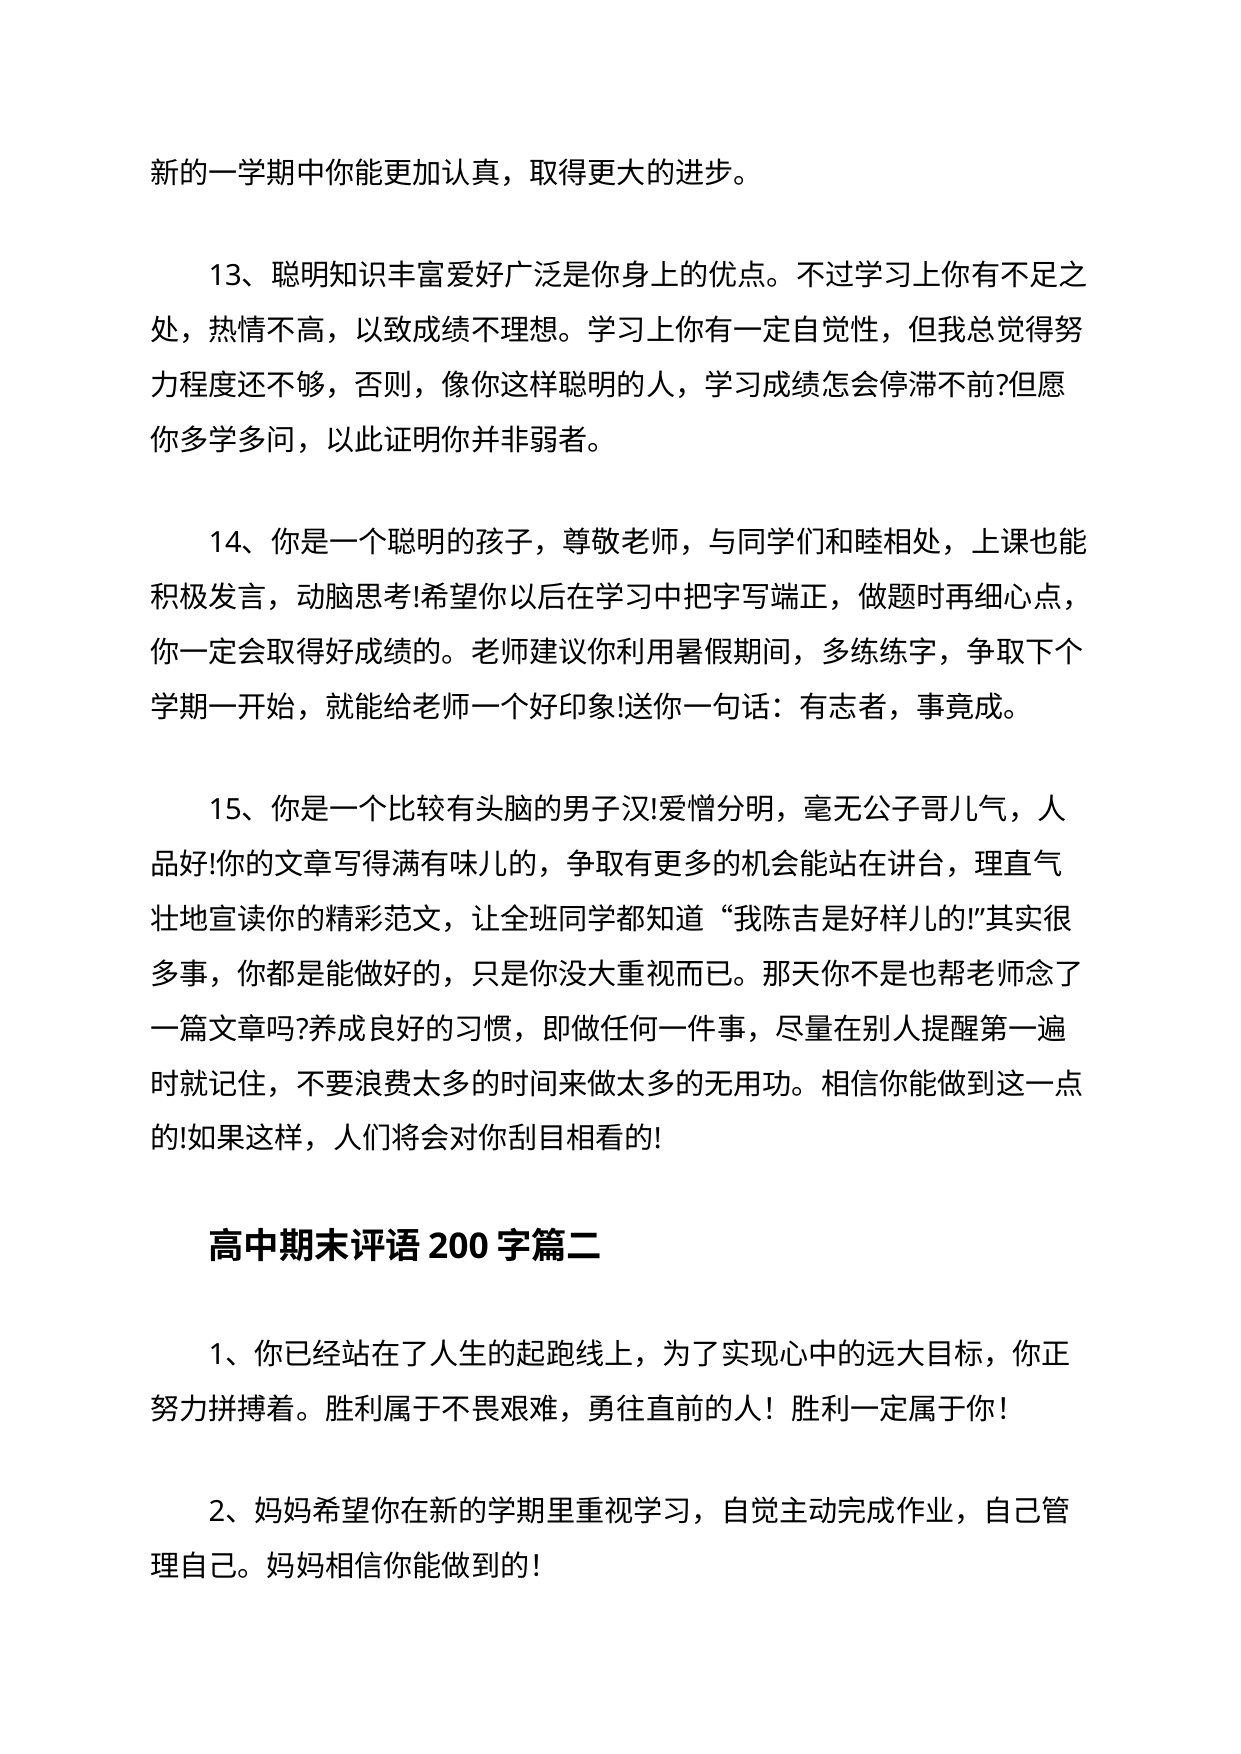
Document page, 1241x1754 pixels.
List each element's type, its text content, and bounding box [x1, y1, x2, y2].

text 13、聪明知识丰富爱好广泛是你身上的优点。不过学习上你有不足之处，热情不高，以致成绩不理想。学习上你有一定自觉性，但我总觉得努力程度还不够，否则，像你这样聪明的人，学习成绩怎会停滞不前?但愿你多学多问，以此证明你并非弱者。 [150, 252, 1090, 459]
text 14、你是一个聪明的孩子，尊敬老师，与同学们和睦相处，上课也能积极发言，动脑思考!希望你以后在学习中把字写端正，做题时再细心点，你一定会取得好成绩的。老师建议你利用暑假期间，多练练字，争取下个学期一开始，就能给老师一个好印象!送你一句话：有志者，事竟成。 [150, 518, 1090, 726]
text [150, 150, 1090, 192]
text 2、妈妈希望你在新的学期里重视学习，自觉主动完成作业，自己管理自己。妈妈相信你能做到的！ [150, 1487, 1090, 1585]
text 1、你已经站在了人生的起跑线上，为了实现心中的远大目标，你正努力拼搏着。胜利属于不畏艰难，勇往直前的人！胜利一定属于你！ [150, 1331, 1090, 1428]
text 高中期末评语200字篇二 [150, 1217, 1090, 1268]
text 15、你是一个比较有头脑的男子汉!爱憎分明，毫无公子哥儿气，人品好!你的文章写得满有味儿的，争取有更多的机会能站在讲台，理直气壮地宣读你的精彩范文，让全班同学都知道“我陈吉是好样儿的!”其实很多事，你都是能做好的，只是你没大重视而已。那天你不是也帮老师念了一篇文章吗?养成良好的习惯，即做任何一件事，尽量在别人提醒第一遍时就记住，不要浪费太多的时间来做太多的无用功。相信你能做到这一点的!如果这样，人们将会对你刮目相看的! [150, 785, 1090, 1157]
